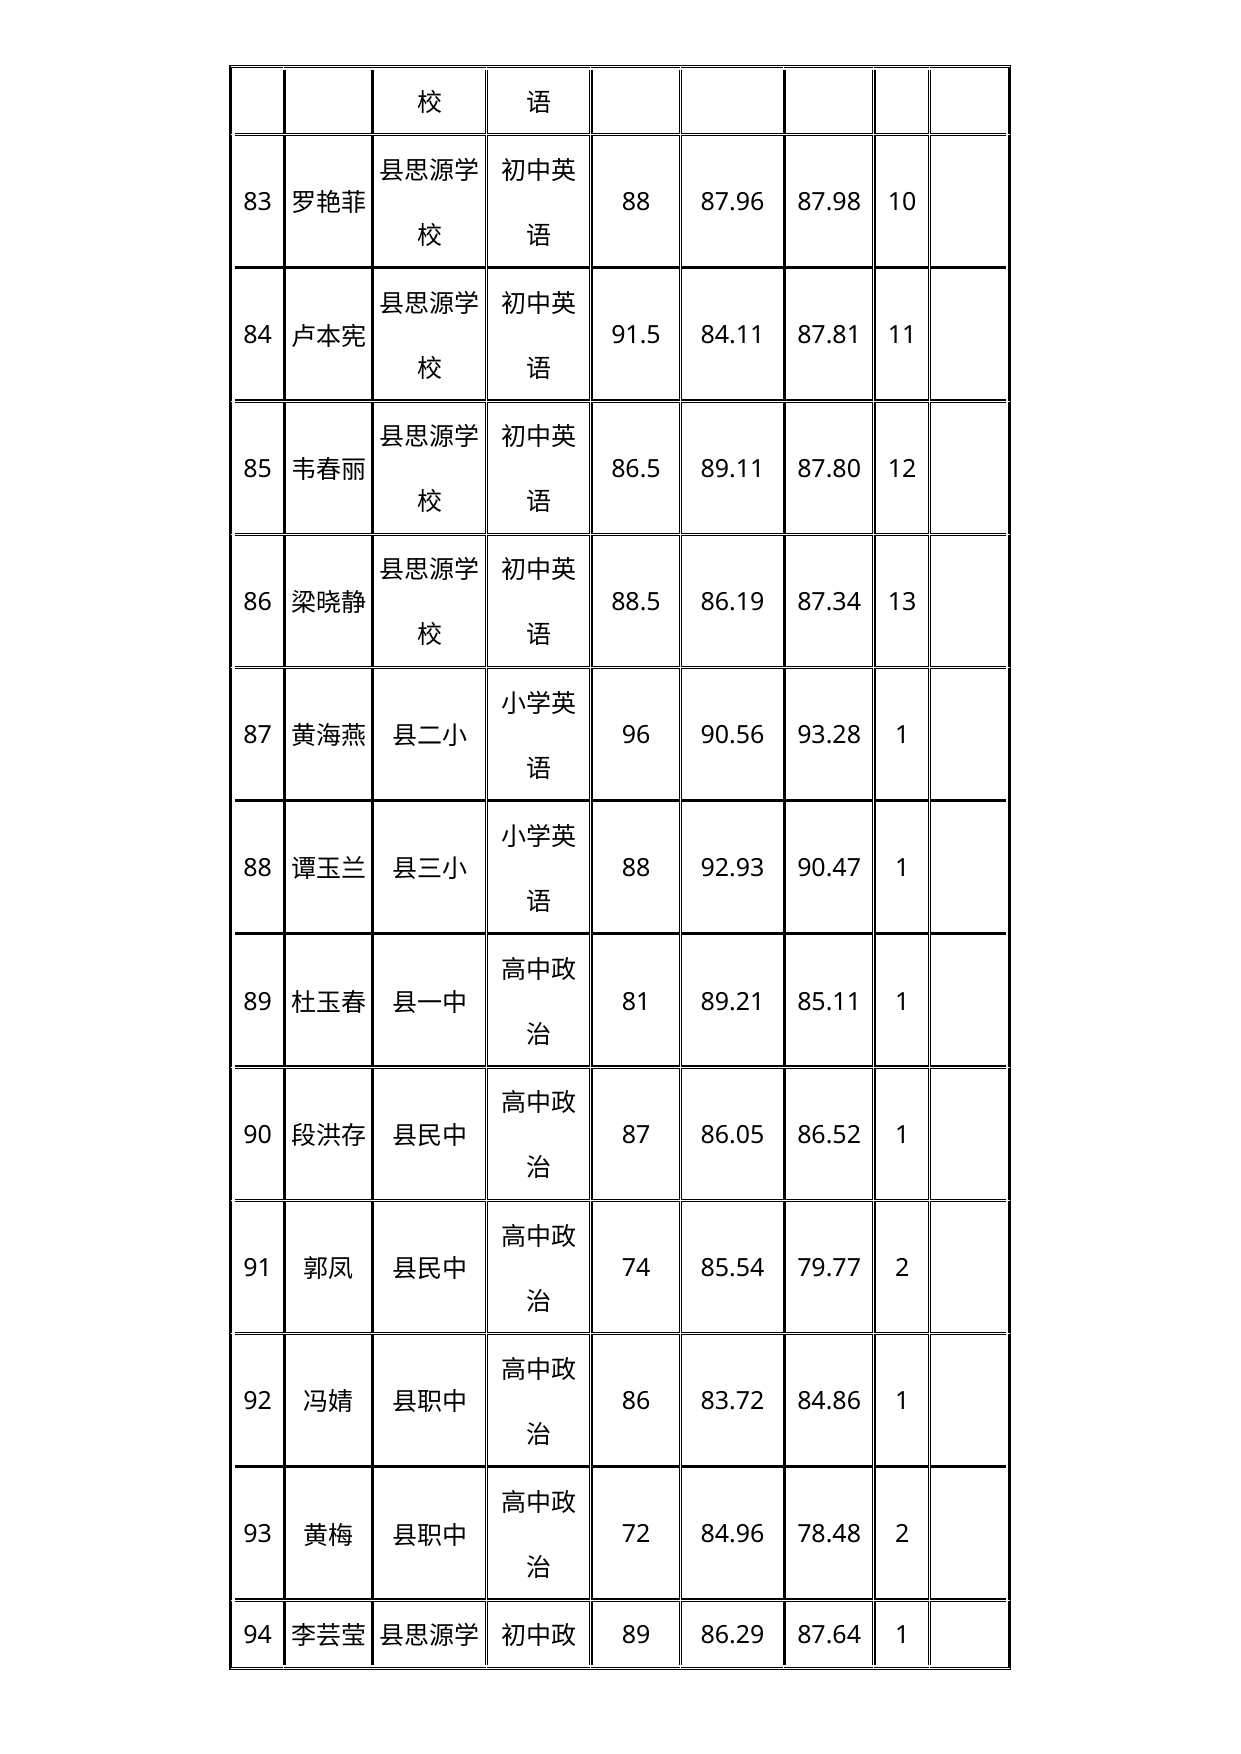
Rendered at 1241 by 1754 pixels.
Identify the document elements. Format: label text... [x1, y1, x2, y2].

table_cell 马永玲 [284, 68, 372, 133]
table_cell 黄海燕 [286, 669, 371, 799]
table_cell [930, 1332, 1009, 1465]
table_cell 高中政治 [488, 1069, 589, 1198]
table_cell 86.52 [786, 1069, 872, 1198]
table_cell 高中政治 [488, 935, 589, 1065]
table_cell 90.47 [786, 802, 872, 932]
table_cell 87.96 [682, 136, 783, 266]
table_cell 91 [232, 1199, 283, 1332]
table_cell 杜玉春 [286, 935, 371, 1065]
table_cell 78.48 [786, 1468, 872, 1598]
table_cell 初中英语 [488, 536, 589, 666]
table_cell 2 [876, 1468, 928, 1598]
table_cell 县思源学校 [374, 403, 485, 532]
table_cell 89.11 [682, 403, 783, 532]
table_cell 94 [232, 1598, 284, 1666]
table_cell 90 [232, 1065, 283, 1198]
table_cell [930, 666, 1009, 799]
table_cell 1 [876, 935, 928, 1065]
table_cell 13 [876, 536, 928, 666]
table_cell 初中英语 [487, 66, 591, 133]
table_cell 11 [876, 269, 928, 399]
table_cell 93.5 [591, 68, 681, 133]
table_cell 96 [593, 669, 679, 799]
table_cell 县民中 [374, 1069, 485, 1198]
table_cell 初中英语 [488, 403, 589, 532]
table_cell 88 [593, 136, 679, 266]
table_cell 1 [876, 802, 928, 932]
table_cell 县二小 [374, 669, 485, 799]
table_cell 县思源学校 [374, 136, 485, 266]
table_cell 86 [232, 533, 283, 666]
table_cell 梁晓静 [286, 536, 371, 666]
table_cell 县思源学校 [374, 536, 485, 666]
table_cell 86.05 [682, 1069, 783, 1198]
table_cell 87 [593, 1069, 679, 1198]
table_cell [931, 1199, 1009, 1332]
table_cell 小学英语 [488, 802, 589, 932]
table_cell 85.54 [682, 1202, 783, 1332]
table_cell 84.96 [682, 1468, 783, 1598]
table_cell 县一中 [374, 935, 485, 1065]
table_cell 88 [232, 799, 283, 932]
table_cell 86.19 [682, 536, 783, 666]
table_cell 84.86 [786, 1335, 872, 1465]
table_cell 87.34 [786, 536, 872, 666]
table_cell 83 [231, 133, 284, 266]
table_cell 谭玉兰 [286, 802, 371, 932]
table_cell 89 [232, 932, 283, 1065]
table_cell 高中政治 [488, 1468, 589, 1598]
table_cell 93.28 [786, 669, 872, 799]
table_cell 卢本宪 [286, 269, 371, 399]
table_cell 89.21 [682, 935, 783, 1065]
table_cell 89 [591, 1602, 681, 1666]
table_cell 79.77 [786, 1202, 872, 1332]
table_cell 县思源学校 [372, 1602, 487, 1666]
table_cell [930, 68, 1008, 133]
table_cell 83.55 [681, 66, 784, 133]
table_cell 82 [232, 66, 284, 133]
table_cell 县思源学校 [374, 269, 485, 399]
table_cell 2 [876, 1202, 928, 1332]
table_cell 81 [593, 935, 679, 1065]
table_cell 10 [876, 136, 928, 266]
table_cell 12 [876, 403, 928, 532]
table_cell 段洪存 [286, 1069, 371, 1198]
table_cell [931, 1065, 1009, 1198]
table_cell [930, 133, 1009, 266]
table_cell 1 [876, 669, 928, 799]
table_cell 88 [593, 802, 679, 932]
table_cell 87.80 [786, 403, 872, 532]
table_cell 87.98 [786, 136, 872, 266]
table_cell 郭凤 [286, 1202, 371, 1332]
table_cell 88.5 [593, 536, 679, 666]
table_cell 83.72 [682, 1335, 783, 1465]
table_cell 县职中 [374, 1468, 485, 1598]
table_cell 县职中 [374, 1335, 485, 1465]
table_cell 88.53 [784, 66, 874, 133]
table_cell 高中政治 [488, 1335, 589, 1465]
table_cell 87.64 [784, 1598, 874, 1666]
table_cell 90.56 [682, 669, 783, 799]
table_cell [931, 1465, 1008, 1598]
table_cell 84.11 [682, 269, 783, 399]
table_cell 初中英语 [488, 269, 589, 399]
table_cell 县民中 [374, 1202, 485, 1332]
table_cell 1 [876, 1335, 928, 1465]
table_cell 86.29 [681, 1602, 784, 1666]
table_cell [931, 266, 1008, 399]
table_cell [931, 799, 1008, 932]
table_cell 黄梅 [286, 1468, 371, 1598]
table_cell 县思源学校 [372, 68, 487, 133]
table_cell 小学英语 [488, 669, 589, 799]
table_cell [930, 1598, 1009, 1666]
table_cell 8 [874, 68, 930, 133]
table_cell 86.5 [593, 403, 679, 532]
table_cell 罗艳菲 [286, 136, 371, 266]
table_cell 县三小 [374, 802, 485, 932]
table_cell 韦春丽 [286, 403, 371, 532]
table_cell 李芸莹 [284, 1602, 372, 1666]
table_cell 86 [593, 1335, 679, 1465]
table_cell 91.5 [593, 269, 679, 399]
table_cell [931, 533, 1009, 666]
table_cell 初中英语 [488, 136, 589, 266]
table_cell 1 [876, 1069, 928, 1198]
table_cell 85.11 [786, 935, 872, 1065]
table_cell 87.81 [786, 269, 872, 399]
table_cell 1 [874, 1602, 930, 1666]
table_cell 92.93 [682, 802, 783, 932]
table_cell 92 [231, 1332, 284, 1465]
table_cell 74 [593, 1202, 679, 1332]
table_cell [931, 399, 1009, 532]
table_cell 87 [231, 666, 284, 799]
table_cell 冯婧 [286, 1335, 371, 1465]
table_cell 高中政治 [488, 1202, 589, 1332]
table_cell 85 [232, 399, 283, 532]
table_cell 84 [232, 266, 283, 399]
table_cell 72 [593, 1468, 679, 1598]
table_cell [931, 932, 1008, 1065]
table_cell 93 [232, 1465, 283, 1598]
table_cell 初中政治 [487, 1598, 591, 1666]
